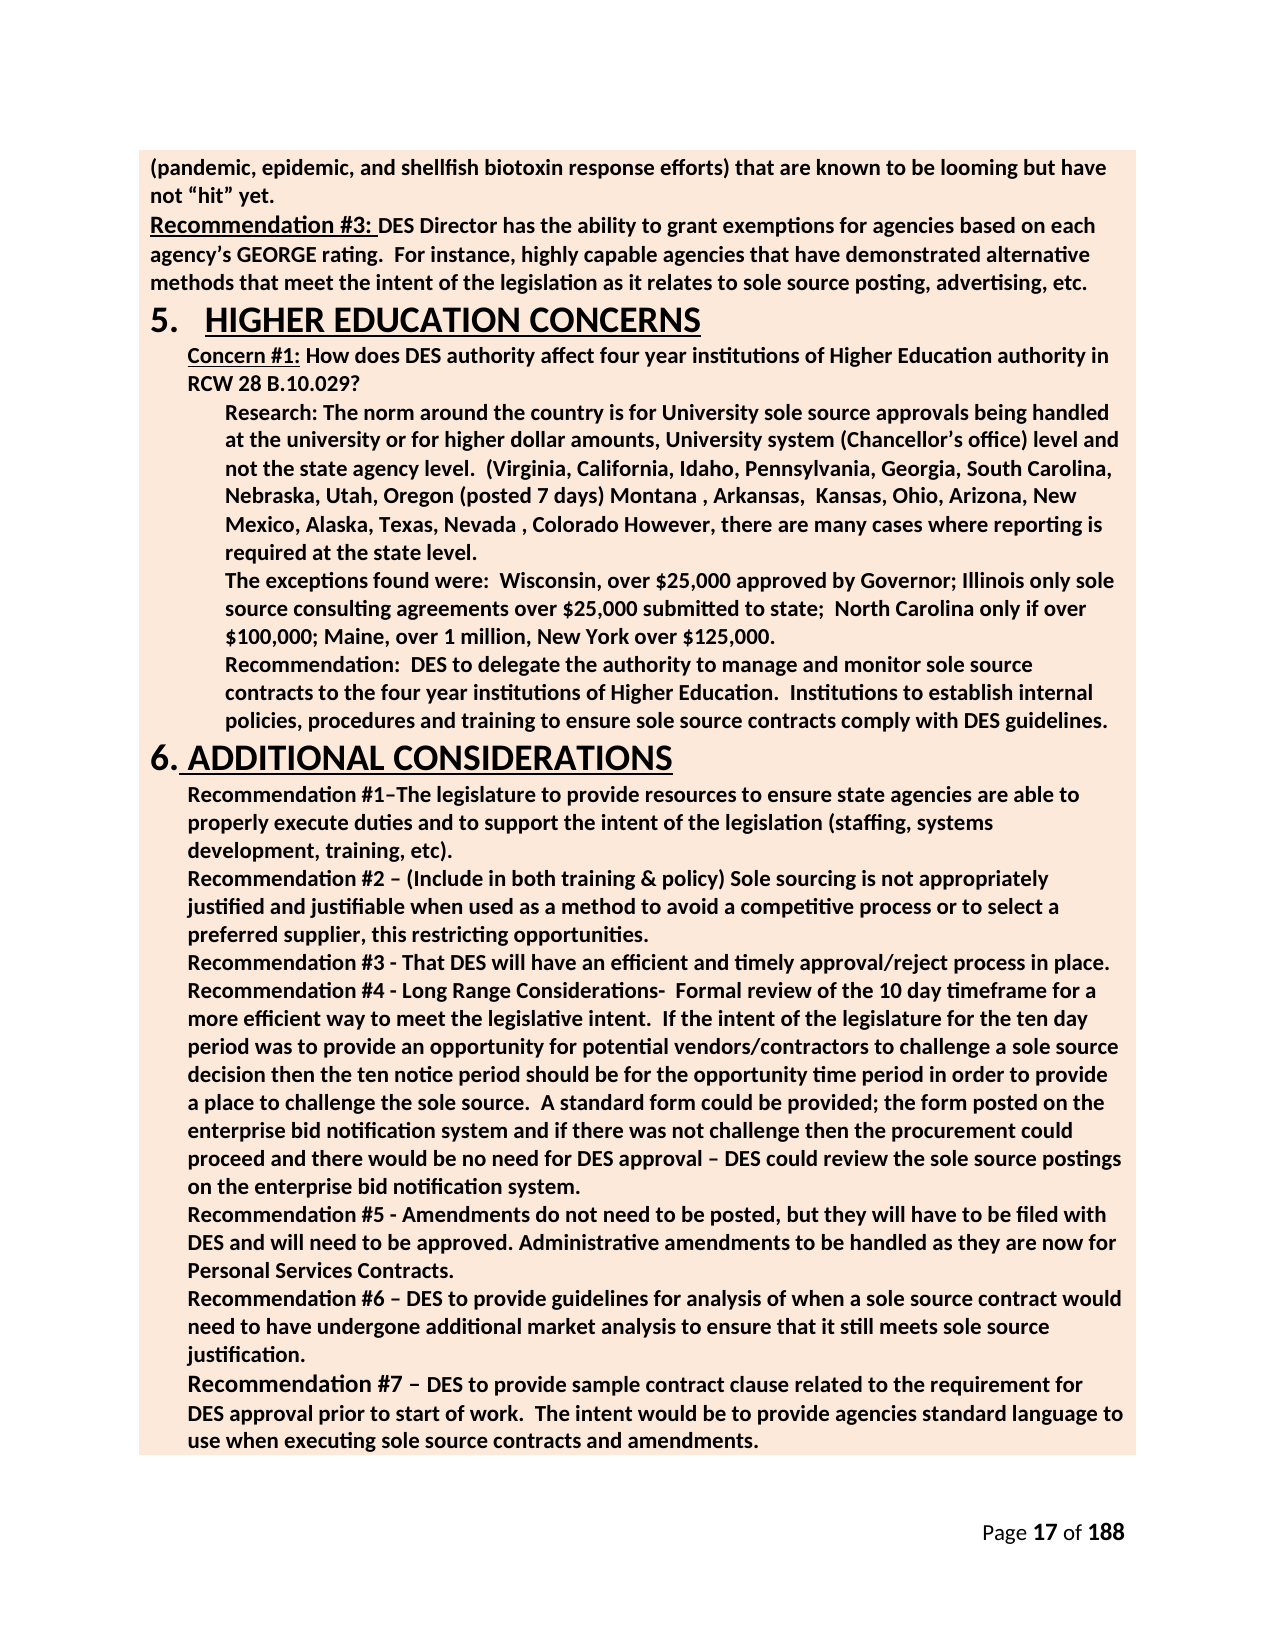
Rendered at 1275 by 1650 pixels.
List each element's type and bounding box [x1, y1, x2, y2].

table_cell [139, 150, 1136, 1455]
